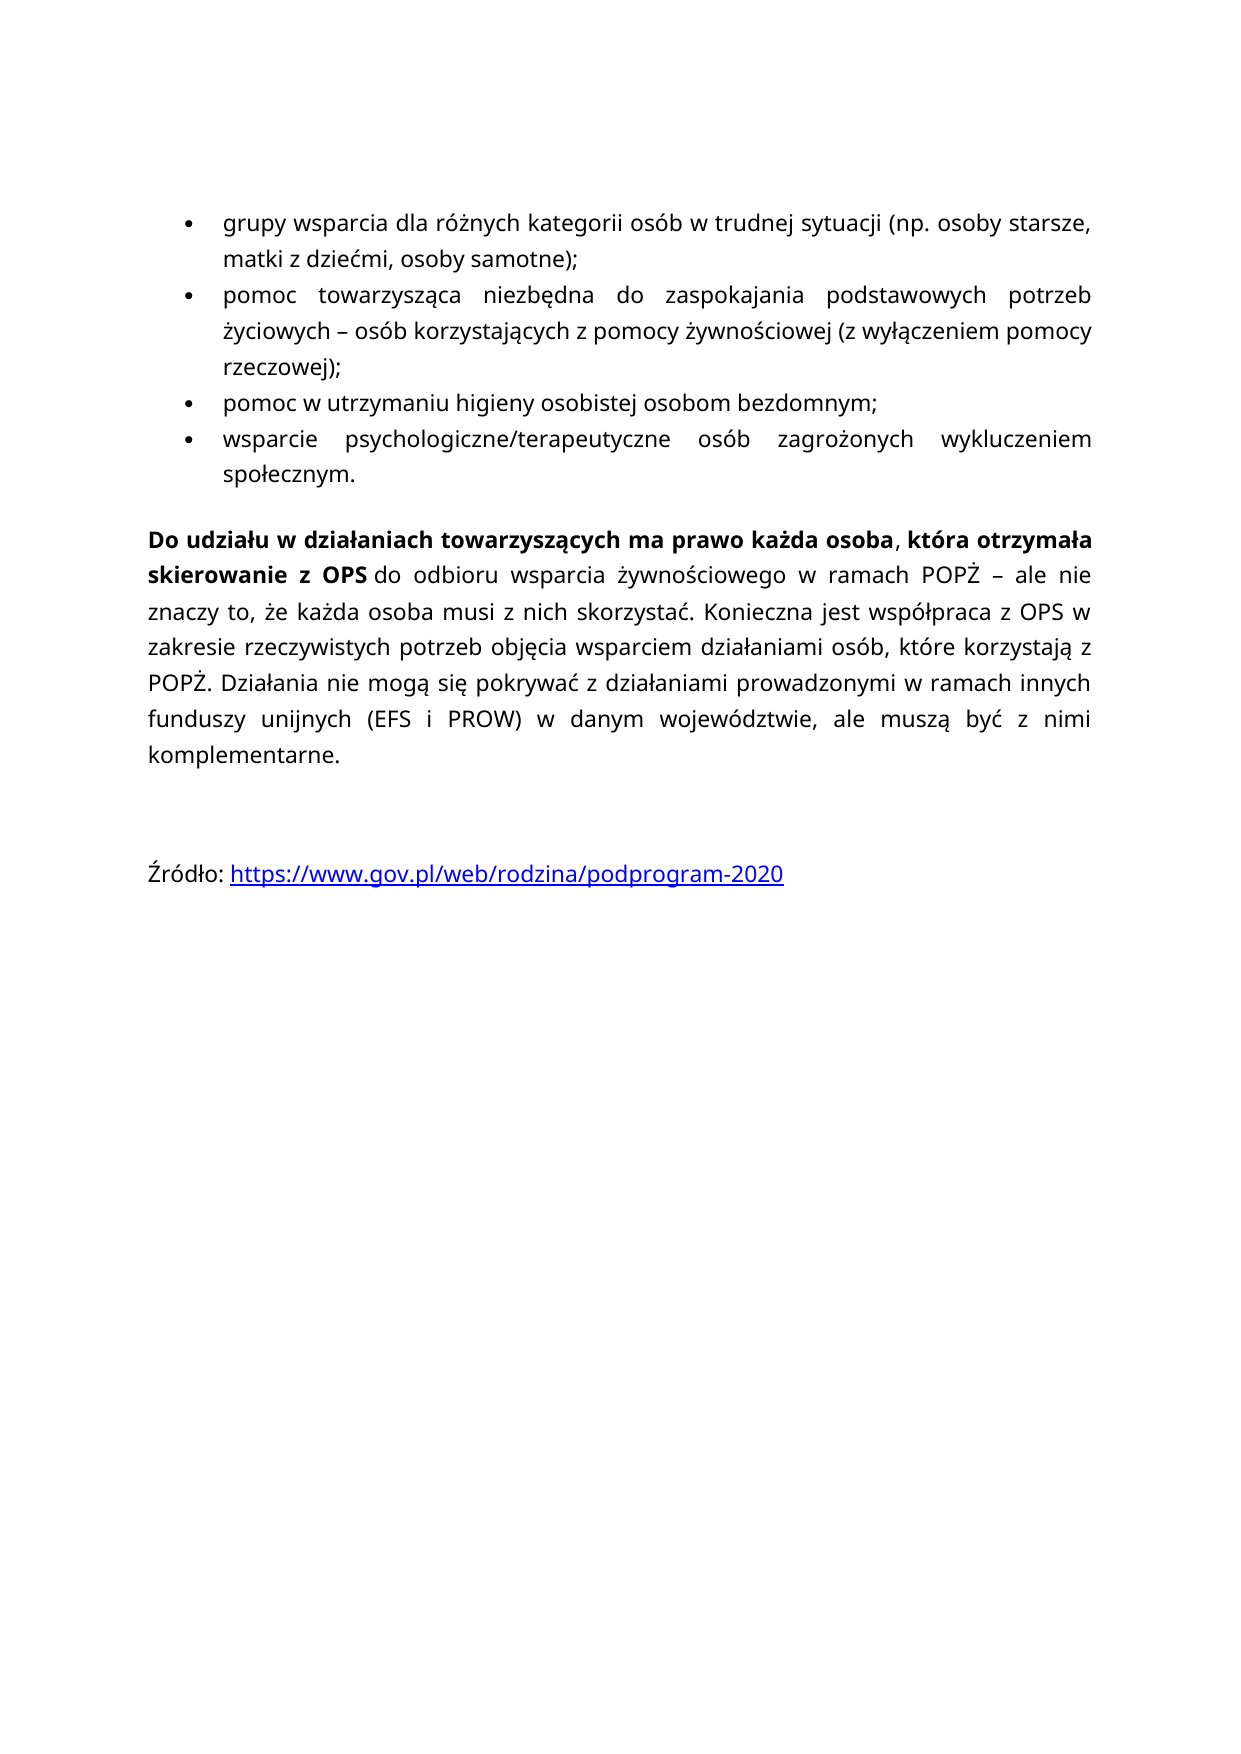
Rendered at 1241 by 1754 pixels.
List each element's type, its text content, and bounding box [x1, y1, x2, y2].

text Do udziału w działaniach towarzyszących ma prawo każda osoba, która otrzymała skierowanie z OPS do odbioru wsparcia żywnościowego w ramach POPŻ – ale nie znaczy to, że każda osoba musi z nich skorzystać. Konieczna jest współpraca z OPS w zakresie rzeczywistych potrzeb objęcia wsparciem działaniami osób, które korzystają z POPŻ. Działania nie mogą się pokrywać z działaniami prowadzonymi w ramach innych funduszy unijnych (EFS i PROW) w danym województwie, ale muszą być z nimi komplementarne. [148, 523, 1093, 770]
text Źródło: https://www.gov.pl/web/rodzina/podprogram-2020 [148, 858, 1093, 889]
list wsparcie psychologiczne/terapeutyczne osób zagrożonych wykluczeniem społecznym. [185, 422, 1093, 490]
list pomoc towarzysząca niezbędna do zaspokajania podstawowych potrzeb życiowych – osób korzystających z pomocy żywnościowej (z wyłączeniem pomocy rzeczowej); [185, 279, 1093, 382]
list pomoc w utrzymaniu higieny osobistej osobom bezdomnym; [185, 387, 1093, 418]
list grupy wsparcia dla różnych kategorii osób w trudnej sytuacji (np. osoby starsze, matki z dziećmi, osoby samotne); [185, 207, 1093, 274]
